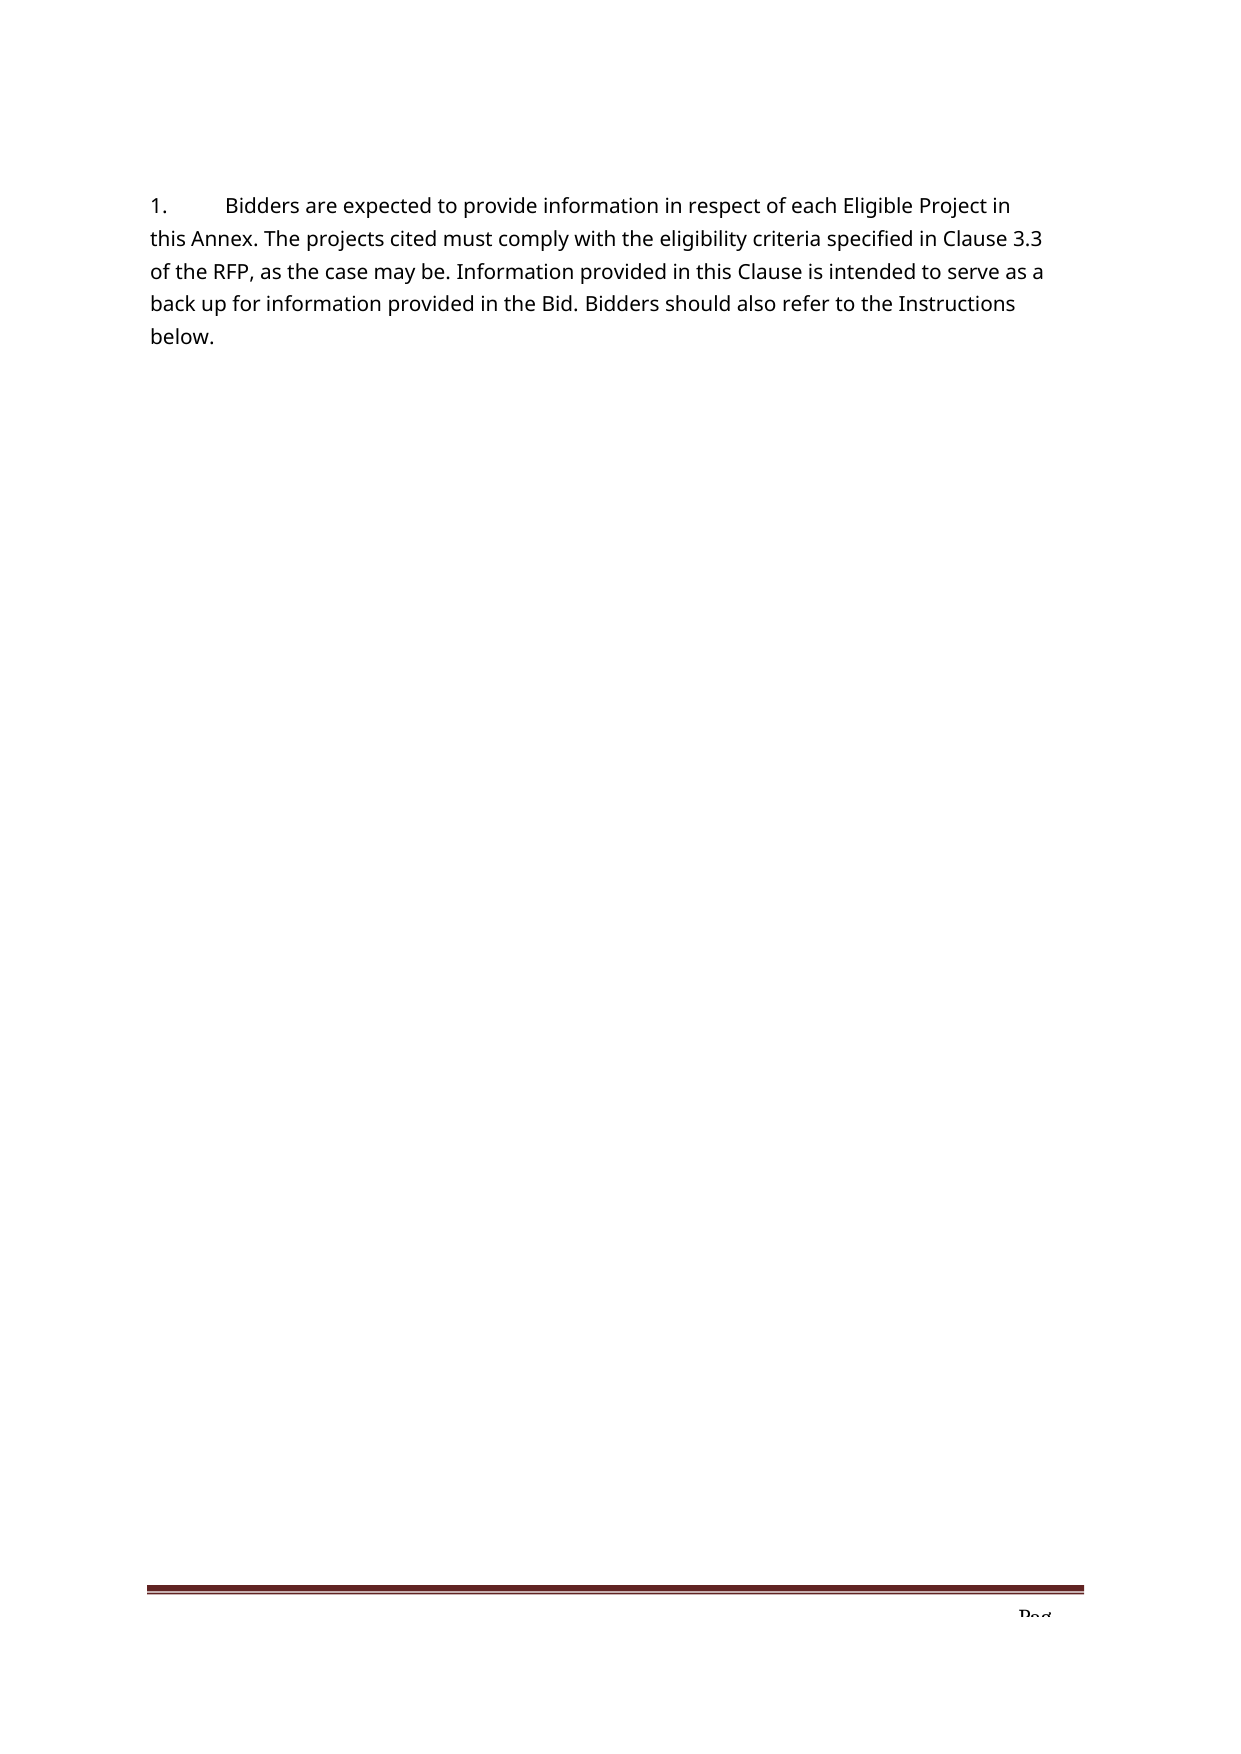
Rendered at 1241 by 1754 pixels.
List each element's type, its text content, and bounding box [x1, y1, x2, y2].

list Bidders are expected to provide information in respect of each Eligible Project in this Annex. The projects cited must comply with the eligibility criteria specified in Clause 3.3 of the RFP, as the case may be. Information provided in this Clause is intended to serve as a back up for information provided in the Bid. Bidders should also refer to the Instructions below. [150, 192, 1047, 350]
